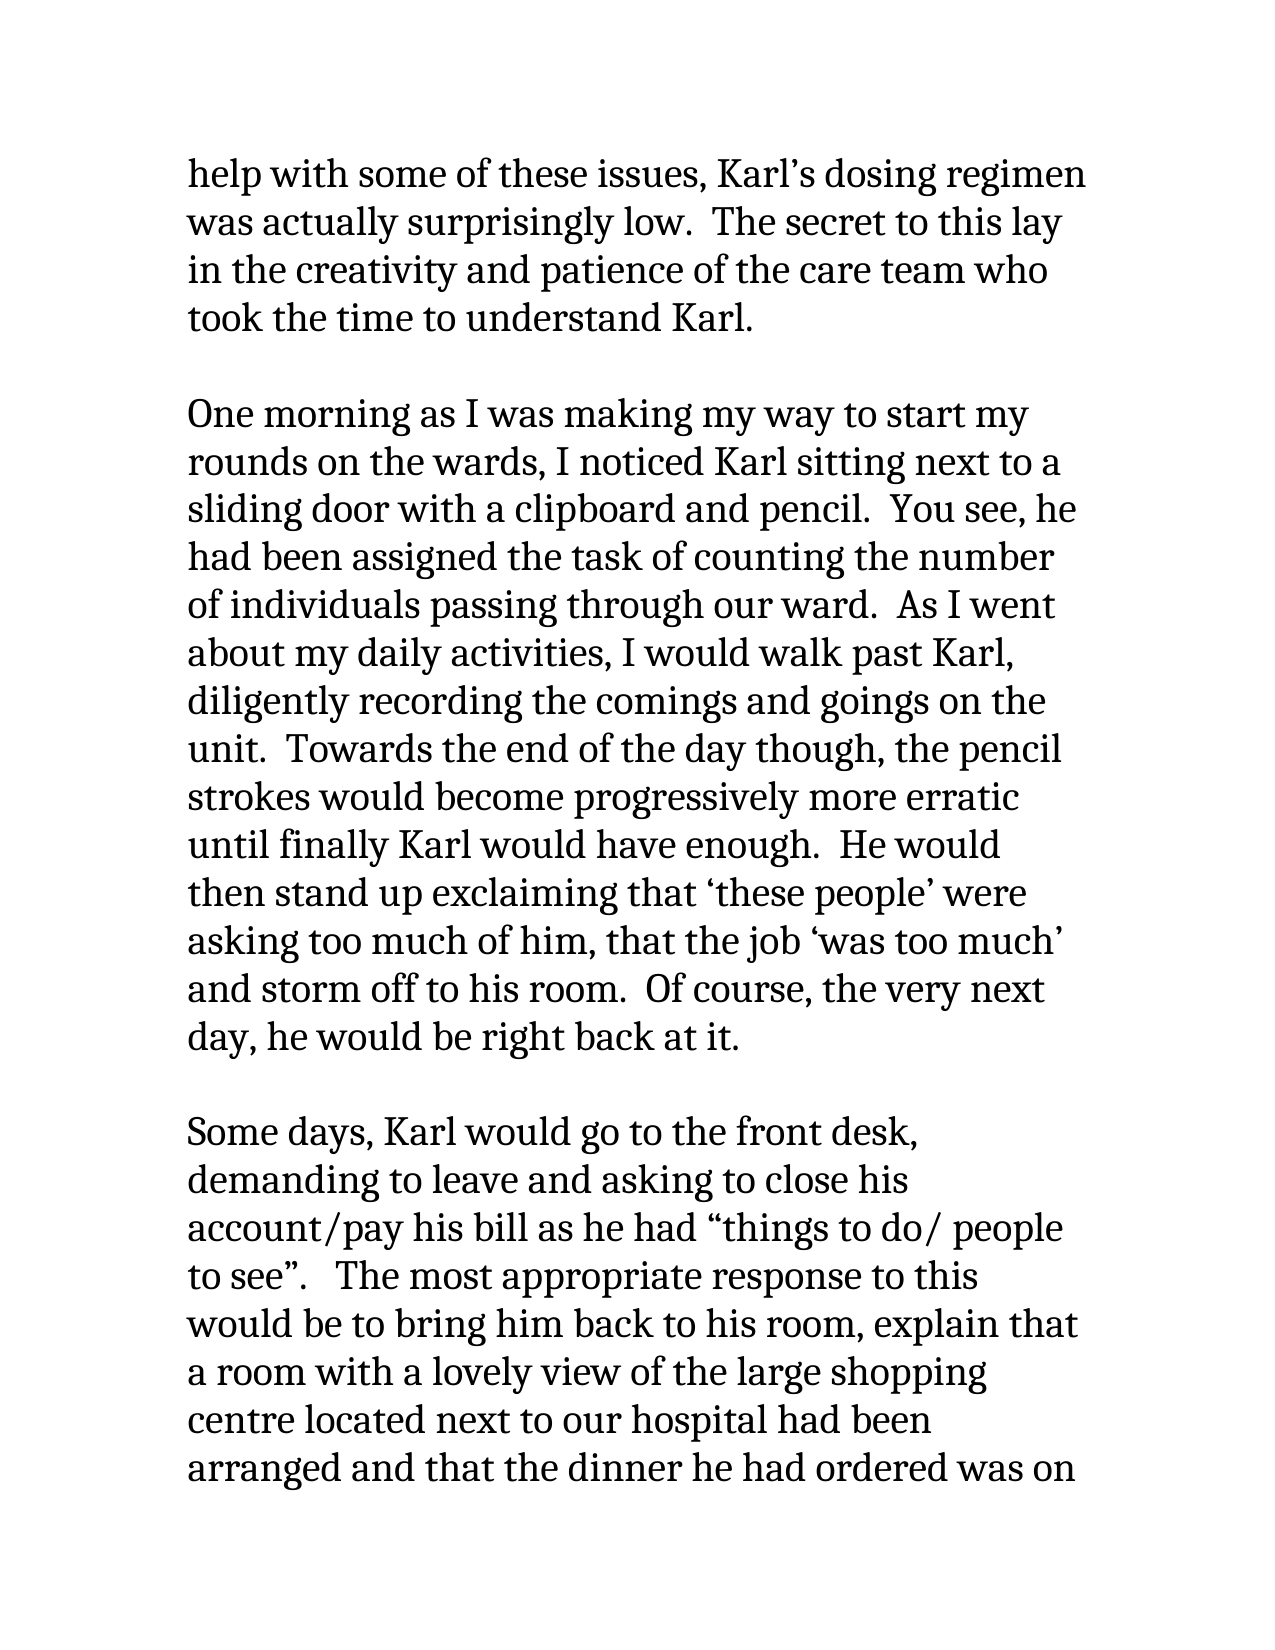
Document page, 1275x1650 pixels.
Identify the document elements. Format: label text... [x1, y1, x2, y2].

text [187, 1108, 1087, 1492]
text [187, 150, 1087, 342]
text One morning as I was making my way to start my rounds on the wards, I noticed Karl sitting next to a sliding door with a clipboard and pencil. You see, he had been assigned the task of counting the number of individuals passing through our ward. As I went about my daily activities, I would walk past Karl, diligently recording the comings and goings on the unit. . exclaiming that ‘these people’ were asking too much of him, that the job ‘was too much’. Of course, the very next day, he would be back at it. [187, 389, 1087, 1060]
